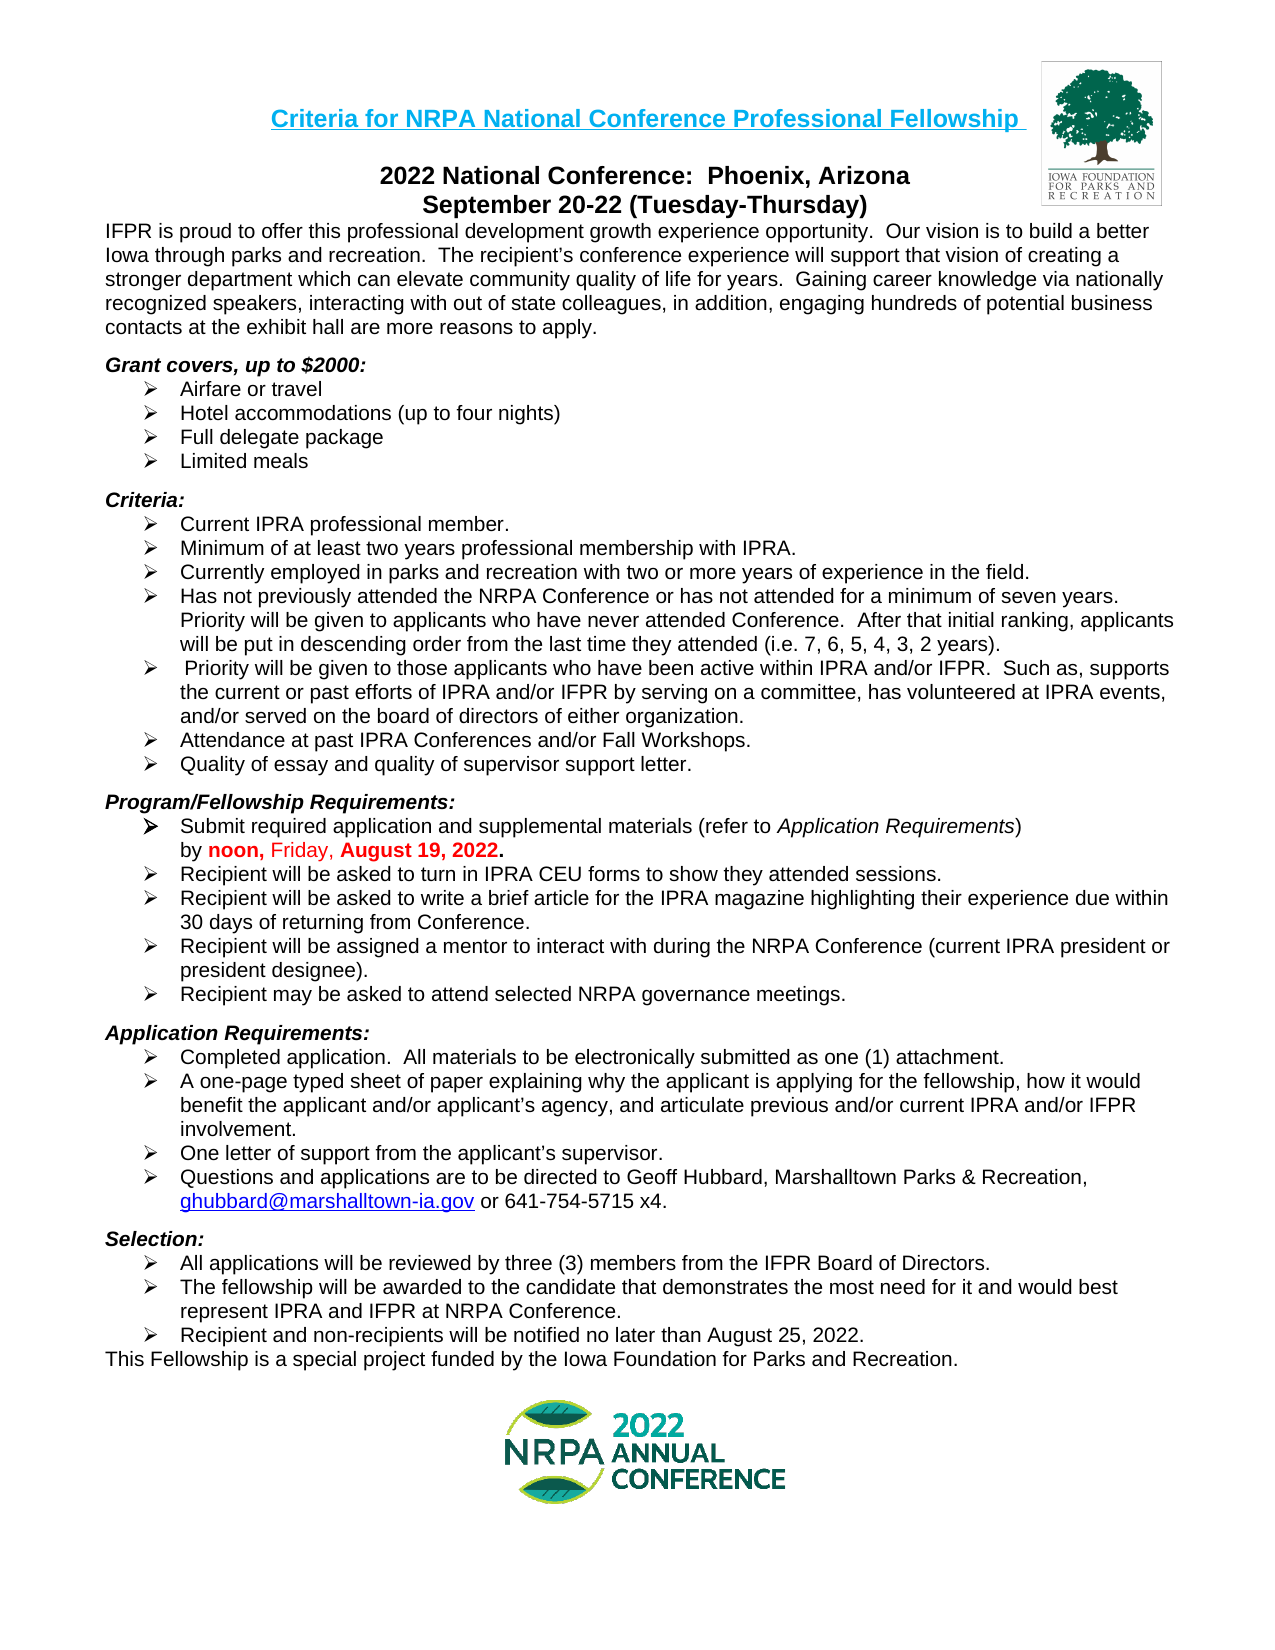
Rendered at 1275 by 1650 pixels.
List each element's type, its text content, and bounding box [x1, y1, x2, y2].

text IFPR is proud to offer this professional development growth experience opportunity. Our vision is to build a better Iowa through parks and recreation. The recipient’s conference experience will support that vision of creating a stronger department which can elevate community quality of life for years. Gaining career knowledge via nationally recognized speakers, interacting with out of state colleagues, in addition, engaging hundreds of potential business contacts at the exhibit hall are more reasons to apply. [105, 219, 1185, 338]
list The fellowship will be awarded to the candidate that demonstrates the most need for it and would best represent IPRA and IFPR at NRPA Conference. [142, 1275, 1185, 1323]
list Recipient will be asked to write a brief article for the IPRA magazine highlighting their experience due within 30 days of returning from Conference. [142, 886, 1185, 934]
list Full delegate package [142, 425, 1185, 449]
list One letter of support from the applicant’s supervisor. [142, 1141, 1185, 1165]
text Selection: [105, 1227, 1185, 1251]
text Application Requirements: [105, 1021, 1185, 1044]
list All applications will be reviewed by three (3) members from the IFPR Board of Directors. [142, 1251, 1185, 1275]
list Questions and applications are to be directed to Geoff Hubbard, Marshalltown Parks & Recreation, ghubbard@marshalltown-ia.gov or 641-754-5715 x4. [142, 1165, 1185, 1213]
text Criteria for NRPA National Conference Professional Fellowship [105, 104, 1026, 132]
list Airfare or travel [142, 377, 1185, 401]
text September 20-22 (Tuesday-Thursday) [105, 190, 1185, 219]
list Recipient will be asked to turn in IPRA CEU forms to show they attended sessions. [142, 862, 1185, 886]
text Criteria: [105, 487, 1185, 511]
list Current IPRA professional member. [142, 511, 1185, 536]
list Recipient and non-recipients will be notified no later than August 25, 2022. [142, 1323, 1185, 1347]
text Program/Fellowship Requirements: [105, 790, 1185, 814]
text This Fellowship is a special project funded by the Iowa Foundation for Parks and Recreation. [105, 1347, 1185, 1371]
list Recipient may be asked to attend selected NRPA governance meetings. [142, 982, 1185, 1006]
list Submit required application and supplemental materials (refer to Application Requirements) by noon, Friday, August 19, 2022. [142, 814, 1185, 862]
list Currently employed in parks and recreation with two or more years of experience in the field. [142, 559, 1185, 584]
list Quality of essay and quality of supervisor support letter. [142, 752, 1185, 776]
list Hotel accommodations (up to four nights) [142, 401, 1185, 425]
text Grant covers, up to $2000: [105, 353, 1185, 377]
list Limited meals [142, 449, 1185, 473]
text 2022 National Conference: Phoenix, Arizona [105, 161, 1026, 190]
list Recipient will be assigned a mentor to interact with during the NRPA Conference (current IPRA president or president designee). [142, 934, 1185, 982]
list Priority will be given to those applicants who have been active within IPRA and/or IFPR. Such as, supports the current or past efforts of IPRA and/or IFPR by serving on a committee, has volunteered at IPRA events, and/or served on the board of directors of either organization. [142, 656, 1185, 728]
list Attendance at past IPRA Conferences and/or Fall Workshops. [142, 728, 1185, 752]
list Completed application. All materials to be electronically submitted as one (1) attachment. [142, 1044, 1185, 1069]
picture [505, 1400, 786, 1504]
list Has not previously attended the NRPA Conference or has not attended for a minimum of seven years. Priority will be given to applicants who have never attended Conference. After that initial ranking, applicants will be put in descending order from the last time they attended (i.e. 7, 6, 5, 4, 3, 2 years). [142, 584, 1185, 656]
list Minimum of at least two years professional membership with IPRA. [142, 536, 1185, 559]
picture [1041, 61, 1162, 206]
list A one-page typed sheet of paper explaining why the applicant is applying for the fellowship, how it would benefit the applicant and/or applicant’s agency, and articulate previous and/or current IPRA and/or IFPR involvement. [142, 1069, 1185, 1141]
